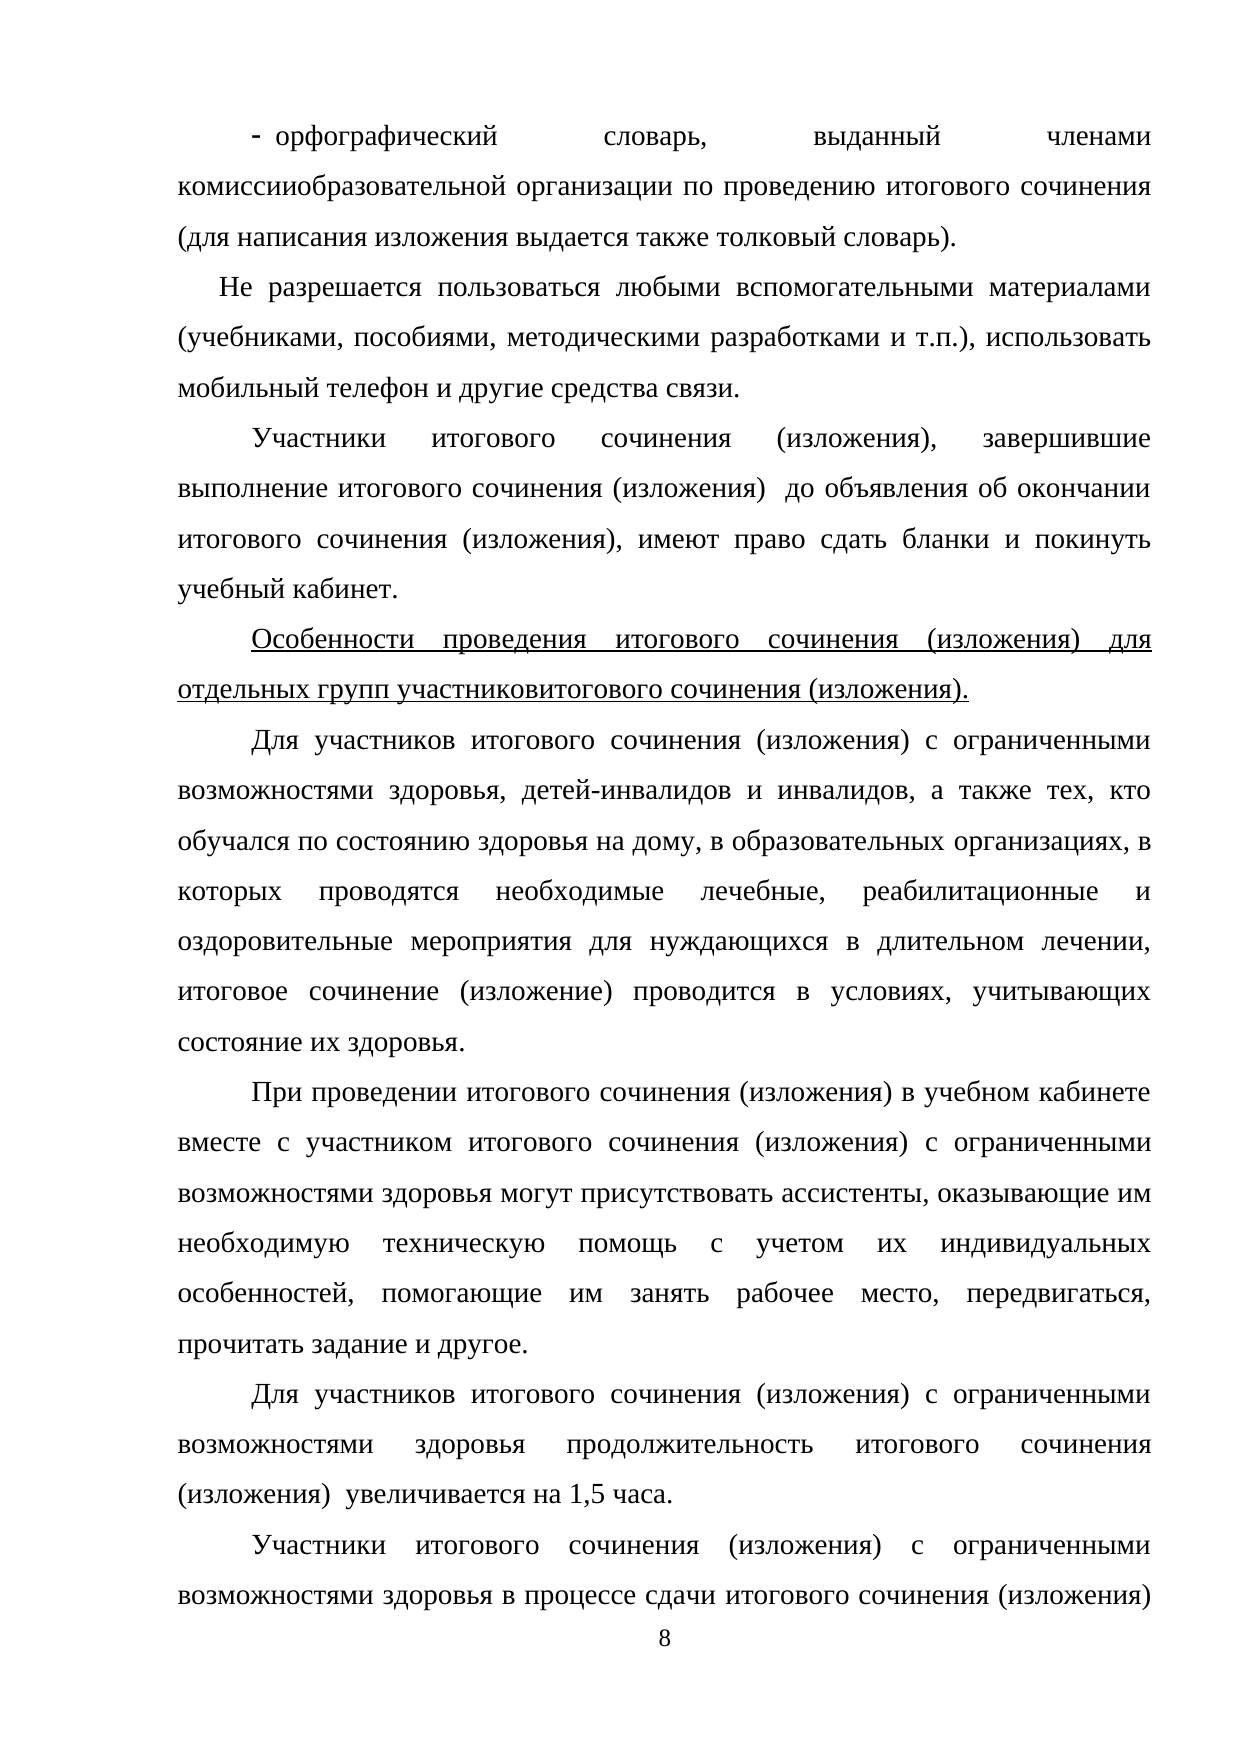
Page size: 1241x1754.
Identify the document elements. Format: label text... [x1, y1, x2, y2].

text Для участников итогового сочинения (изложения) с ограниченными возможностями здоровья продолжительность итогового сочинения (изложения) увеличивается на 1,5 часа. [177, 1376, 1152, 1510]
text Особенности проведения итогового сочинения (изложения) для отдельных групп участниковитогового сочинения (изложения). [177, 621, 1152, 705]
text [177, 1527, 1152, 1611]
text Не разрешается пользоваться любыми вспомогательными материалами (учебниками, пособиями, методическими разработками и т.п.), использовать мобильный телефон и другие средства связи. [177, 269, 1152, 403]
text Для участников итогового сочинения (изложения) с ограниченными возможностями здоровья, детей-инвалидов и инвалидов, а также тех, кто обучался по состоянию здоровья на дому, в образовательных организациях, в которых проводятся необходимые лечебные, реабилитационные и оздоровительные мероприятия для нуждающихся в длительном лечении, итоговое сочинение (изложение) проводится в условиях, учитывающих состояние их здоровья. [177, 722, 1152, 1057]
text При проведении итогового сочинения (изложения) в учебном кабинете вместе с участником итогового сочинения (изложения) с ограниченными возможностями здоровья могут присутствовать ассистенты, оказывающие им необходимую техническую помощь с учетом их индивидуальных особенностей, помогающие им занять рабочее место, передвигаться, прочитать задание и другое. [177, 1074, 1152, 1359]
text Участники итогового сочинения (изложения), завершившие выполнение итогового сочинения (изложения) до объявления об окончании итогового сочинения (изложения), имеют право сдать бланки и покинуть учебный кабинет. [177, 420, 1152, 604]
text орфографический словарь, выданный членами комиссииобразовательной организации по проведению итогового сочинения (для написания изложения выдается также толковый словарь). [177, 118, 1152, 252]
